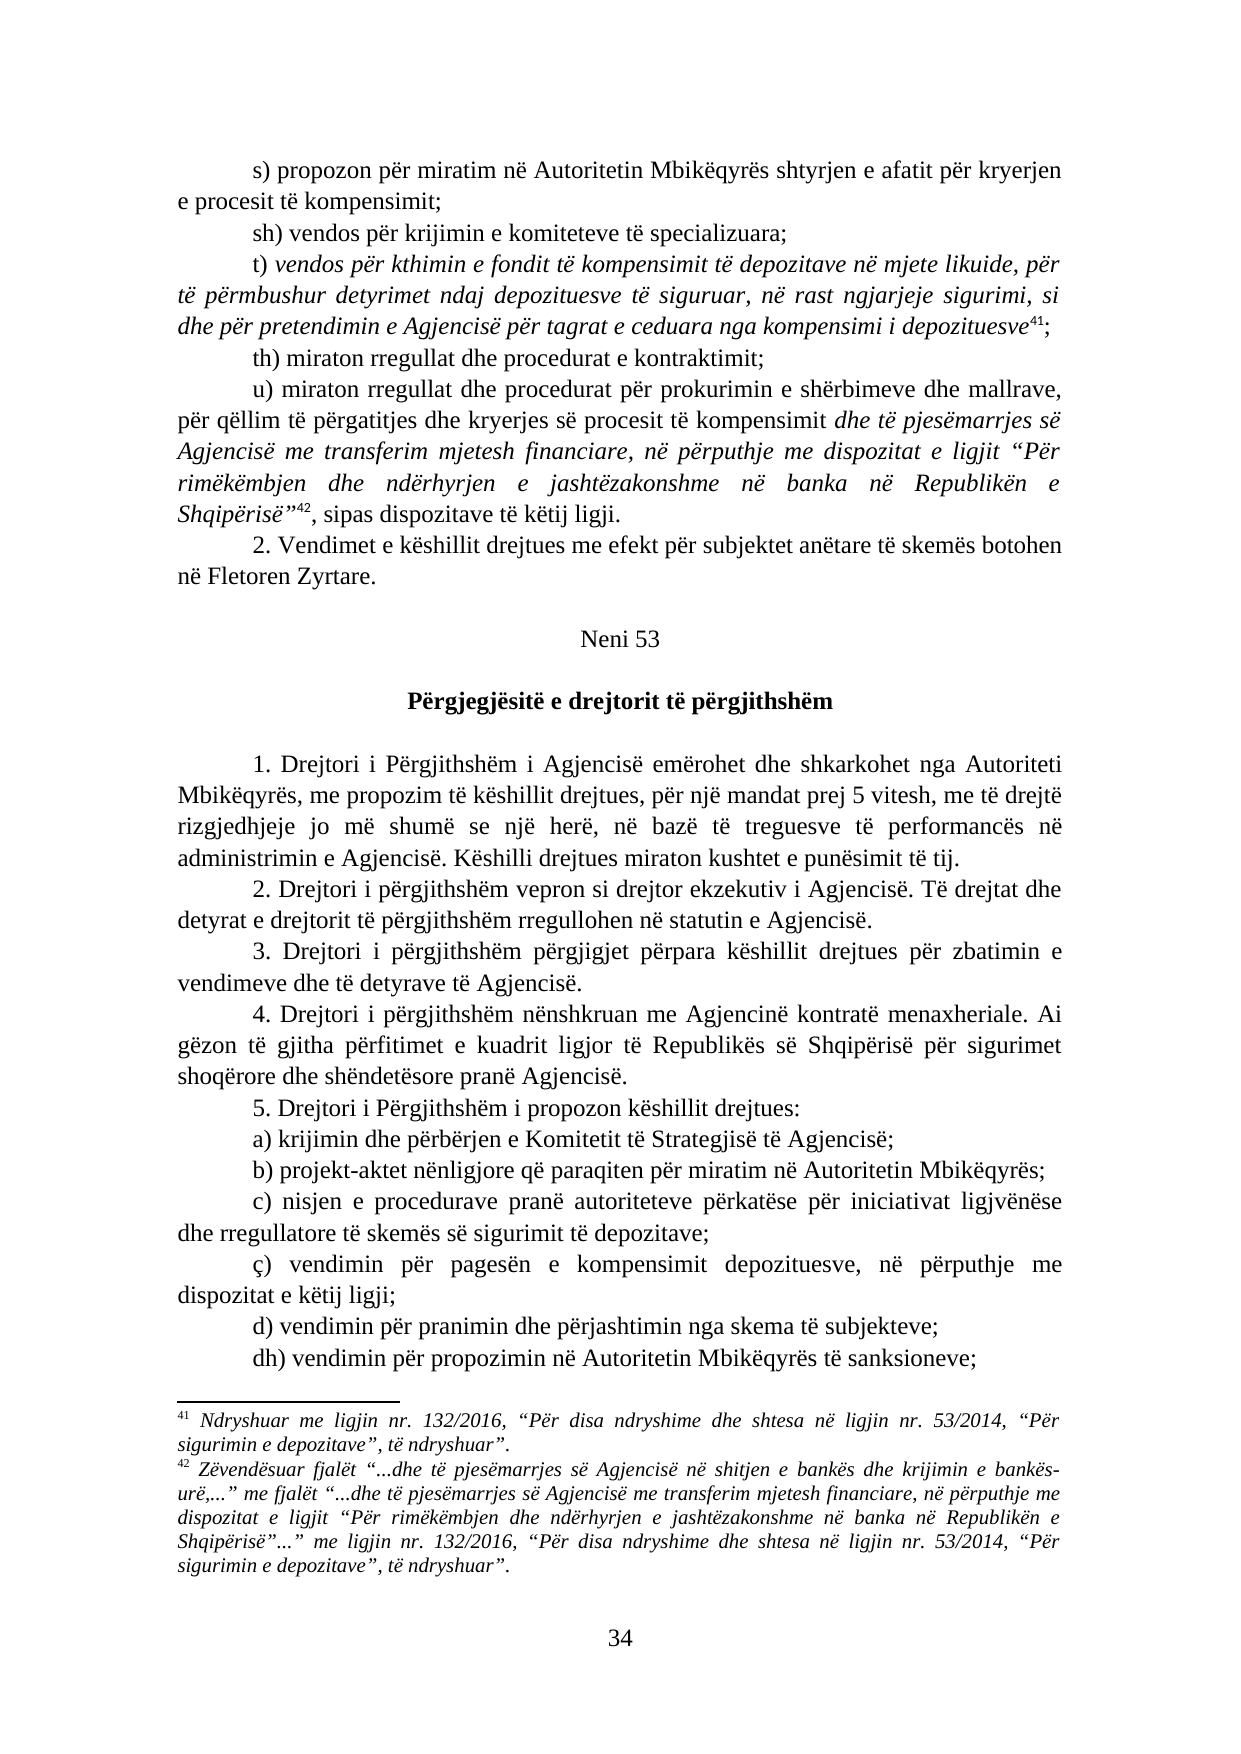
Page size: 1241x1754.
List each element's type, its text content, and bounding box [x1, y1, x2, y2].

text s) propozon për miratim në Autoritetin Mbikëqyrës shtyrjen e afatit për kryerjen e procesit të kompensimit; [177, 153, 1063, 216]
list 2. Drejtori i përgjithshëm vepron si drejtor ekzekutiv i Agjencisë. Të drejtat dhe detyrat e drejtorit të përgjithshëm rregullohen në statutin e Agjencisë. [177, 872, 1063, 935]
list 4. Drejtori i përgjithshëm nënshkruan me Agjencinë kontratë menaxheriale. Ai gëzon të gjitha përfitimet e kuadrit ligjor të Republikës së Shqipërisë për sigurimet shoqërore dhe shëndetësore pranë Agjencisë. [177, 997, 1063, 1091]
list 5. Drejtori i Përgjithshëm i propozon këshillit drejtues: [177, 1091, 1063, 1122]
list b) projekt-aktet nënligjore që paraqiten për miratim në Autoritetin Mbikëqyrës; [177, 1153, 1063, 1185]
text c) nisjen e procedurave pranë autoriteteve përkatëse për iniciativat ligjvënëse dhe rregullatore të skemës së sigurimit të depozitave; [177, 1185, 1063, 1247]
text d) vendimin për pranimin dhe përjashtimin nga skema të subjekteve; [177, 1310, 1063, 1341]
list ç) vendimin për pagesën e kompensimit depozituesve, në përputhje me dispozitat e këtij ligji; [177, 1247, 1063, 1310]
list sh) vendos për krijimin e komiteteve të specializuara; [177, 216, 1063, 247]
text u) miraton rregullat dhe procedurat për prokurimin e shërbimeve dhe mallrave, për qëllim të përgatitjes dhe kryerjes së procesit të kompensimit dhe të pjesëmarrjes së Agjencisë me transferim mjetesh financiare, në përputhje me dispozitat e ligjit “Për rimëkëmbjen dhe ndërhyrjen e jashtëzakonshme në banka në Republikën e Shqipërisë”, sipas dispozitave të këtij ligji. [177, 372, 1063, 528]
text Neni 53 [177, 622, 1063, 653]
list dh) vendimin për propozimin në Autoritetin Mbikëqyrës të sanksioneve; [177, 1341, 1063, 1372]
text th) miraton rregullat dhe procedurat e kontraktimit; [177, 341, 1063, 372]
list 1. Drejtori i Përgjithshëm i Agjencisë emërohet dhe shkarkohet nga Autoriteti Mbikëqyrës, me propozim të këshillit drejtues, për një mandat prej 5 vitesh, me të drejtë rizgjedhjeje jo më shumë se një herë, në bazë të treguesve të performancës në administrimin e Agjencisë. Këshilli drejtues miraton kushtet e punësimit të tij. [177, 747, 1063, 872]
text Përgjegjësitë e drejtorit të përgjithshëm [177, 685, 1063, 716]
list t) vendos për kthimin e fondit të kompensimit të depozitave në mjete likuide, për të përmbushur detyrimet ndaj depozituesve të siguruar, në rast ngjarjeje sigurimi, si dhe për pretendimin e Agjencisë për tagrat e ceduara nga kompensimi i depozituesve; [177, 247, 1063, 341]
list 2. Vendimet e këshillit drejtues me efekt për subjektet anëtare të skemës botohen në Fletoren Zyrtare. [177, 528, 1063, 591]
list 3. Drejtori i përgjithshëm përgjigjet përpara këshillit drejtues për zbatimin e vendimeve dhe të detyrave të Agjencisë. [177, 935, 1063, 997]
list a) krijimin dhe përbërjen e Komitetit të Strategjisë të Agjencisë; [177, 1122, 1063, 1153]
